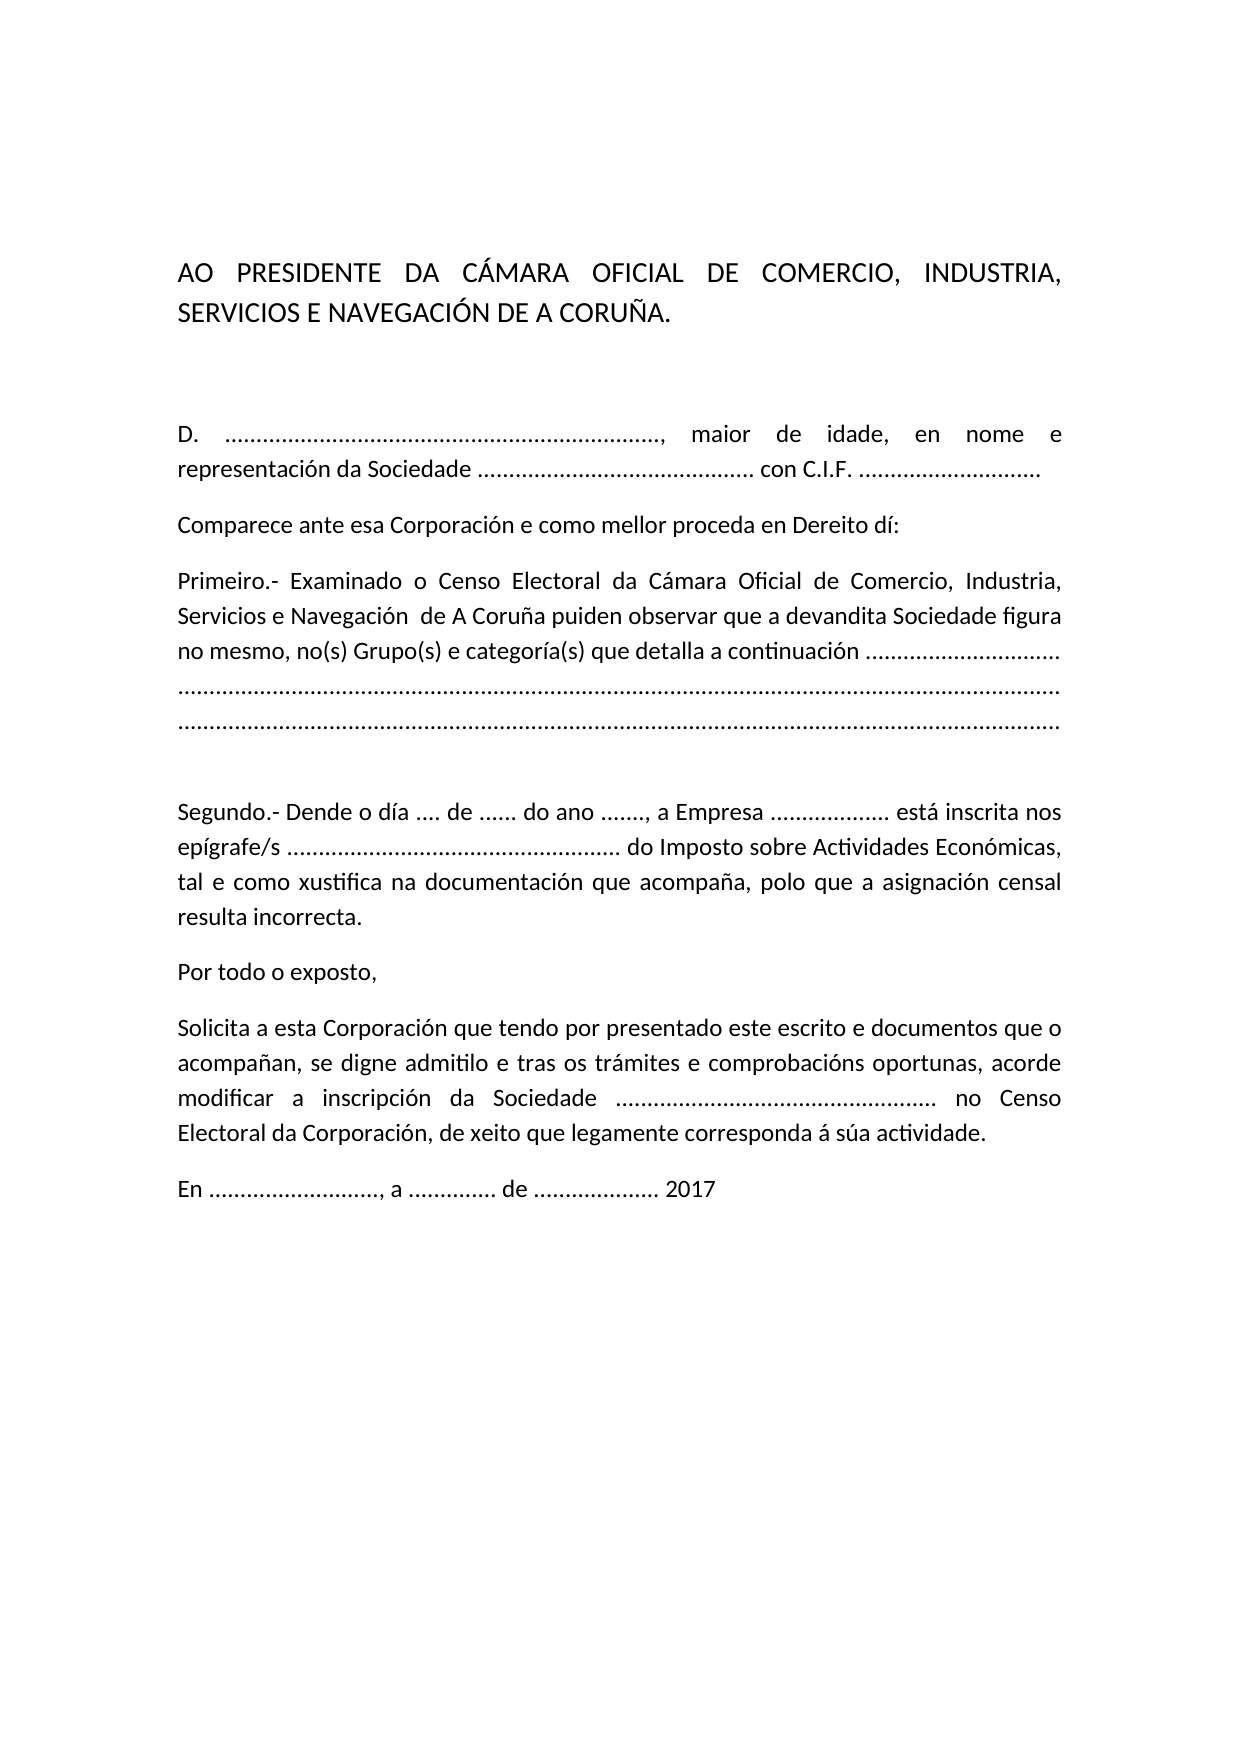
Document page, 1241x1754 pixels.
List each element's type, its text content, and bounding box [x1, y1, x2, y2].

text D. ....................................................................., maior de idade, en nome e representación da Sociedade ............................................ con C.I.F. ............................. [177, 418, 1063, 484]
text AO PRESIDENTE DA CÁMARA OFICIAL DE COMERCIO, INDUSTRIA, SERVICIOS E NAVEGACIÓN DE A CORUÑA. [177, 254, 1063, 330]
text Por todo o exposto, [177, 956, 1063, 987]
text En ..........................., a .............. de .................... 2017 [177, 1173, 1063, 1204]
text Segundo.- Dende o día .... de ...... do ano ......., a Empresa ................... está inscrita nos epígrafe/s ..................................................... do Imposto sobre Actividades Económicas, tal e como xustifica na documentación que acompaña, polo que a asignación censal resulta incorrecta. [177, 796, 1063, 931]
text Solicita a esta Corporación que tendo por presentado este escrito e documentos que o acompañan, se digne admitilo e tras os trámites e comprobacións oportunas, acorde modificar a inscripción da Sociedade ................................................... no Censo Electoral da Corporación, de xeito que legamente corresponda á súa actividade. [177, 1012, 1063, 1148]
text Comparece ante esa Corporación e como mellor proceda en Dereito dí: [177, 509, 1063, 539]
text Primeiro.- Examinado o Censo Electoral da Cámara Oficial de Comercio, Industria, Servicios e Navegación de A Coruña puiden observar que a devandita Sociedade figura no mesmo, no(s) Grupo(s) e categoría(s) que detalla a continuación ............................... [177, 565, 1063, 665]
text ........................................................................................................................................................................................................................................................................................ [177, 670, 1063, 735]
